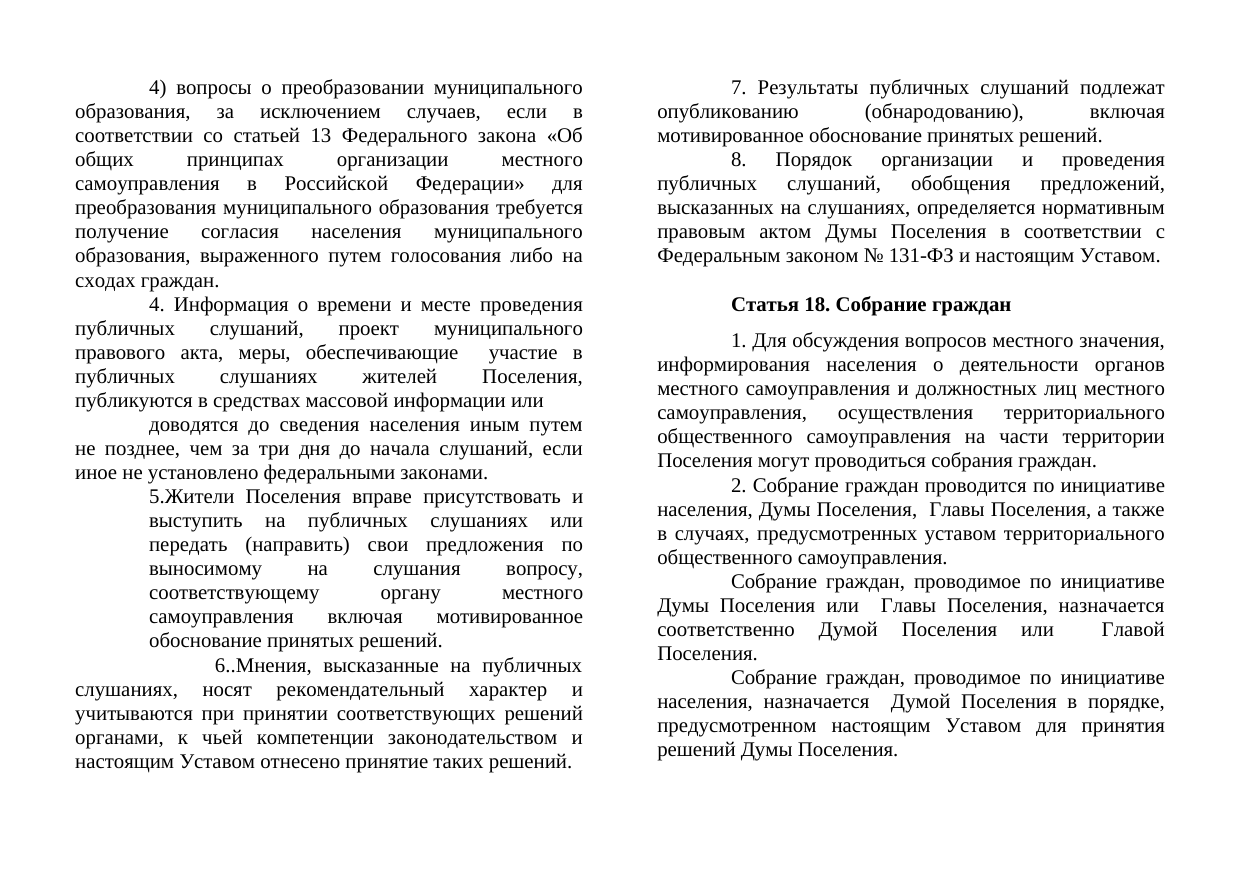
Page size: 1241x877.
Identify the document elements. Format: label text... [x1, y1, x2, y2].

text Статья 18. Собрание граждан [657, 292, 1165, 316]
text 4. Информация о времени и месте проведения публичных слушаний, проект муниципального правового акта, меры, обеспечивающие участие в публичных слушаниях жителей Поселения, публикуются в средствах массовой информации или [75, 292, 583, 412]
text 6..Мнения, высказанные на публичных слушаниях, носят рекомендательный характер и учитываются при принятии соответствующих решений органами, к чьей компетенции законодательством и настоящим Уставом отнесено принятие таких решений. [75, 652, 583, 773]
text 1. Для обсуждения вопросов местного значения, информирования населения о деятельности органов местного самоуправления и должностных лиц местного самоуправления, осуществления территориального общественного самоуправления на части территории Поселения могут проводиться собрания граждан. [657, 328, 1165, 472]
text 2. Собрание граждан проводится по инициативе населения, Думы Поселения, Главы Поселения, а также в случаях, предусмотренных уставом территориального общественного самоуправления. [657, 472, 1165, 569]
text 4) вопросы о преобразовании муниципального образования, за исключением случаев, если в соответствии со статьей 13 Федерального закона «Об общих принципах организации местного самоуправления в Российской Федерации» для преобразования муниципального образования требуется получение согласия населения муниципального образования, выраженного путем голосования либо на сходах граждан. [75, 75, 583, 292]
text доводятся до сведения населения иным путем не позднее, чем за три дня до начала слушаний, если иное не установлено федеральными законами. [75, 412, 583, 484]
text 5.Жители Поселения вправе присутствовать и выступить на публичных слушаниях или передать (направить) свои предложения по выносимому на слушания вопросу, соответствующему органу местного самоуправления включая мотивированное обоснование принятых решений. [149, 484, 583, 652]
text Собрание граждан, проводимое по инициативе населения, назначается Думой Поселения в порядке, предусмотренном настоящим Уставом для принятия решений Думы Поселения. [657, 665, 1165, 761]
text 7. Результаты публичных слушаний подлежат опубликованию (обнародованию), включая мотивированное обоснование принятых решений. [657, 75, 1165, 147]
text Собрание граждан, проводимое по инициативе Думы Поселения или Главы Поселения, назначается соответственно Думой Поселения или Главой Поселения. [657, 569, 1165, 665]
text 8. Порядок организации и проведения публичных слушаний, обобщения предложений, высказанных на слушаниях, определяется нормативным правовым актом Думы Поселения в соответствии с Федеральным законом № 131-ФЗ и настоящим Уставом. [657, 147, 1165, 267]
